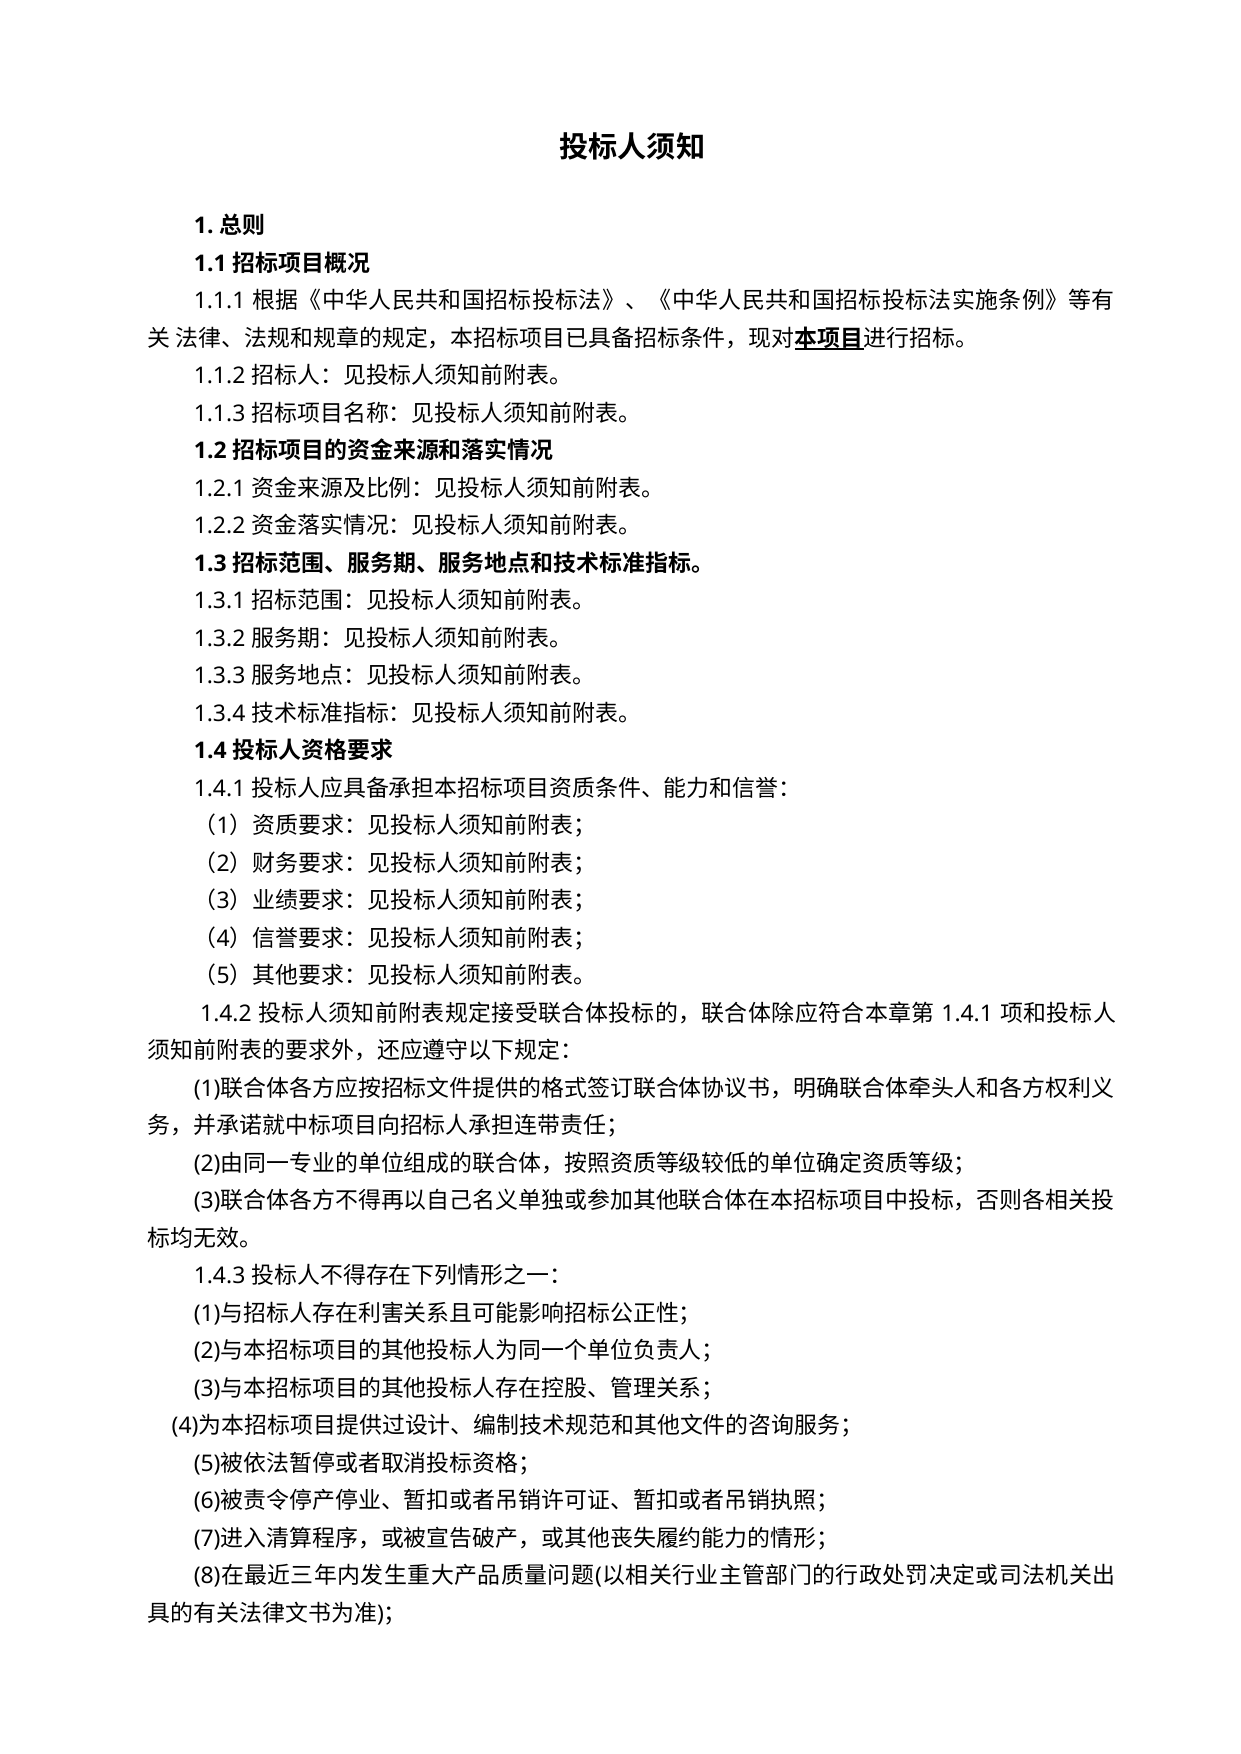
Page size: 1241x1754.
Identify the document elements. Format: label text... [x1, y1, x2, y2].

text (8)在最近三年内发生重大产品质量问题(以相关行业主管部门的行政处罚决定或司法机关出具的有关法律文书为准)； [148, 1554, 1116, 1629]
text (2)与本招标项目的其他投标人为同一个单位负责人； [148, 1329, 1116, 1366]
text 1.3.1 招标范围：见投标人须知前附表。 [148, 579, 1116, 616]
text 1.1 招标项目概况 [148, 241, 1116, 279]
text 1.3.2 服务期：见投标人须知前附表。 [148, 616, 1116, 654]
list 财务要求：见投标人须知前附表； [148, 841, 1116, 879]
text (7)进入清算程序，或被宣告破产，或其他丧失履约能力的情形； [148, 1516, 1116, 1554]
text 1.4.1 投标人应具备承担本招标项目资质条件、能力和信誉： [148, 766, 1116, 804]
text (1)与招标人存在利害关系且可能影响招标公正性； [148, 1291, 1116, 1329]
text 1.3 招标范围、服务期、服务地点和技术标准指标。 [148, 541, 1116, 579]
text (3)联合体各方不得再以自己名义单独或参加其他联合体在本招标项目中投标，否则各相关投标均无效。 [148, 1179, 1116, 1254]
subtitle 投标人须知 [148, 124, 1116, 166]
text 1.4 投标人资格要求 [148, 729, 1116, 766]
text (3)与本招标项目的其他投标人存在控股、管理关系； [148, 1366, 1116, 1404]
text 1.3.4 技术标准指标：见投标人须知前附表。 [148, 691, 1116, 729]
list 资质要求：见投标人须知前附表； [148, 804, 1116, 841]
text (1)联合体各方应按招标文件提供的格式签订联合体协议书，明确联合体牵头人和各方权利义务，并承诺就中标项目向招标人承担连带责任； [148, 1066, 1116, 1141]
text 1.1.1 根据《中华人民共和国招标投标法》、《中华人民共和国招标投标法实施条例》等有关 法律、法规和规章的规定，本招标项目已具备招标条件，现对本项目进行招标。 [148, 279, 1116, 354]
text (2)由同一专业的单位组成的联合体，按照资质等级较低的单位确定资质等级； [148, 1141, 1116, 1179]
list 业绩要求：见投标人须知前附表； [148, 879, 1116, 916]
text 1.2.2 资金落实情况：见投标人须知前附表。 [148, 504, 1116, 541]
text (6)被责令停产停业、暂扣或者吊销许可证、暂扣或者吊销执照； [148, 1479, 1116, 1516]
text 1.4.3 投标人不得存在下列情形之一： [148, 1254, 1116, 1291]
text 1.1.2 招标人：见投标人须知前附表。 [148, 354, 1116, 391]
text (5)被依法暂停或者取消投标资格； [148, 1441, 1116, 1479]
list 其他要求：见投标人须知前附表。 [148, 954, 1116, 991]
text 1.1.3 招标项目名称：见投标人须知前附表。 [148, 391, 1116, 429]
text 1.4.2 投标人须知前附表规定接受联合体投标的，联合体除应符合本章第 1.4.1 项和投标人须知前附表的要求外，还应遵守以下规定： [148, 991, 1116, 1066]
text 1.2.1 资金来源及比例：见投标人须知前附表。 [148, 466, 1116, 504]
text 1. 总则 [148, 204, 1116, 241]
text 1.3.3 服务地点：见投标人须知前附表。 [148, 654, 1116, 691]
text (4)为本招标项目提供过设计、编制技术规范和其他文件的咨询服务； [148, 1404, 1116, 1441]
list 信誉要求：见投标人须知前附表； [148, 916, 1116, 954]
text 1.2 招标项目的资金来源和落实情况 [148, 429, 1116, 466]
